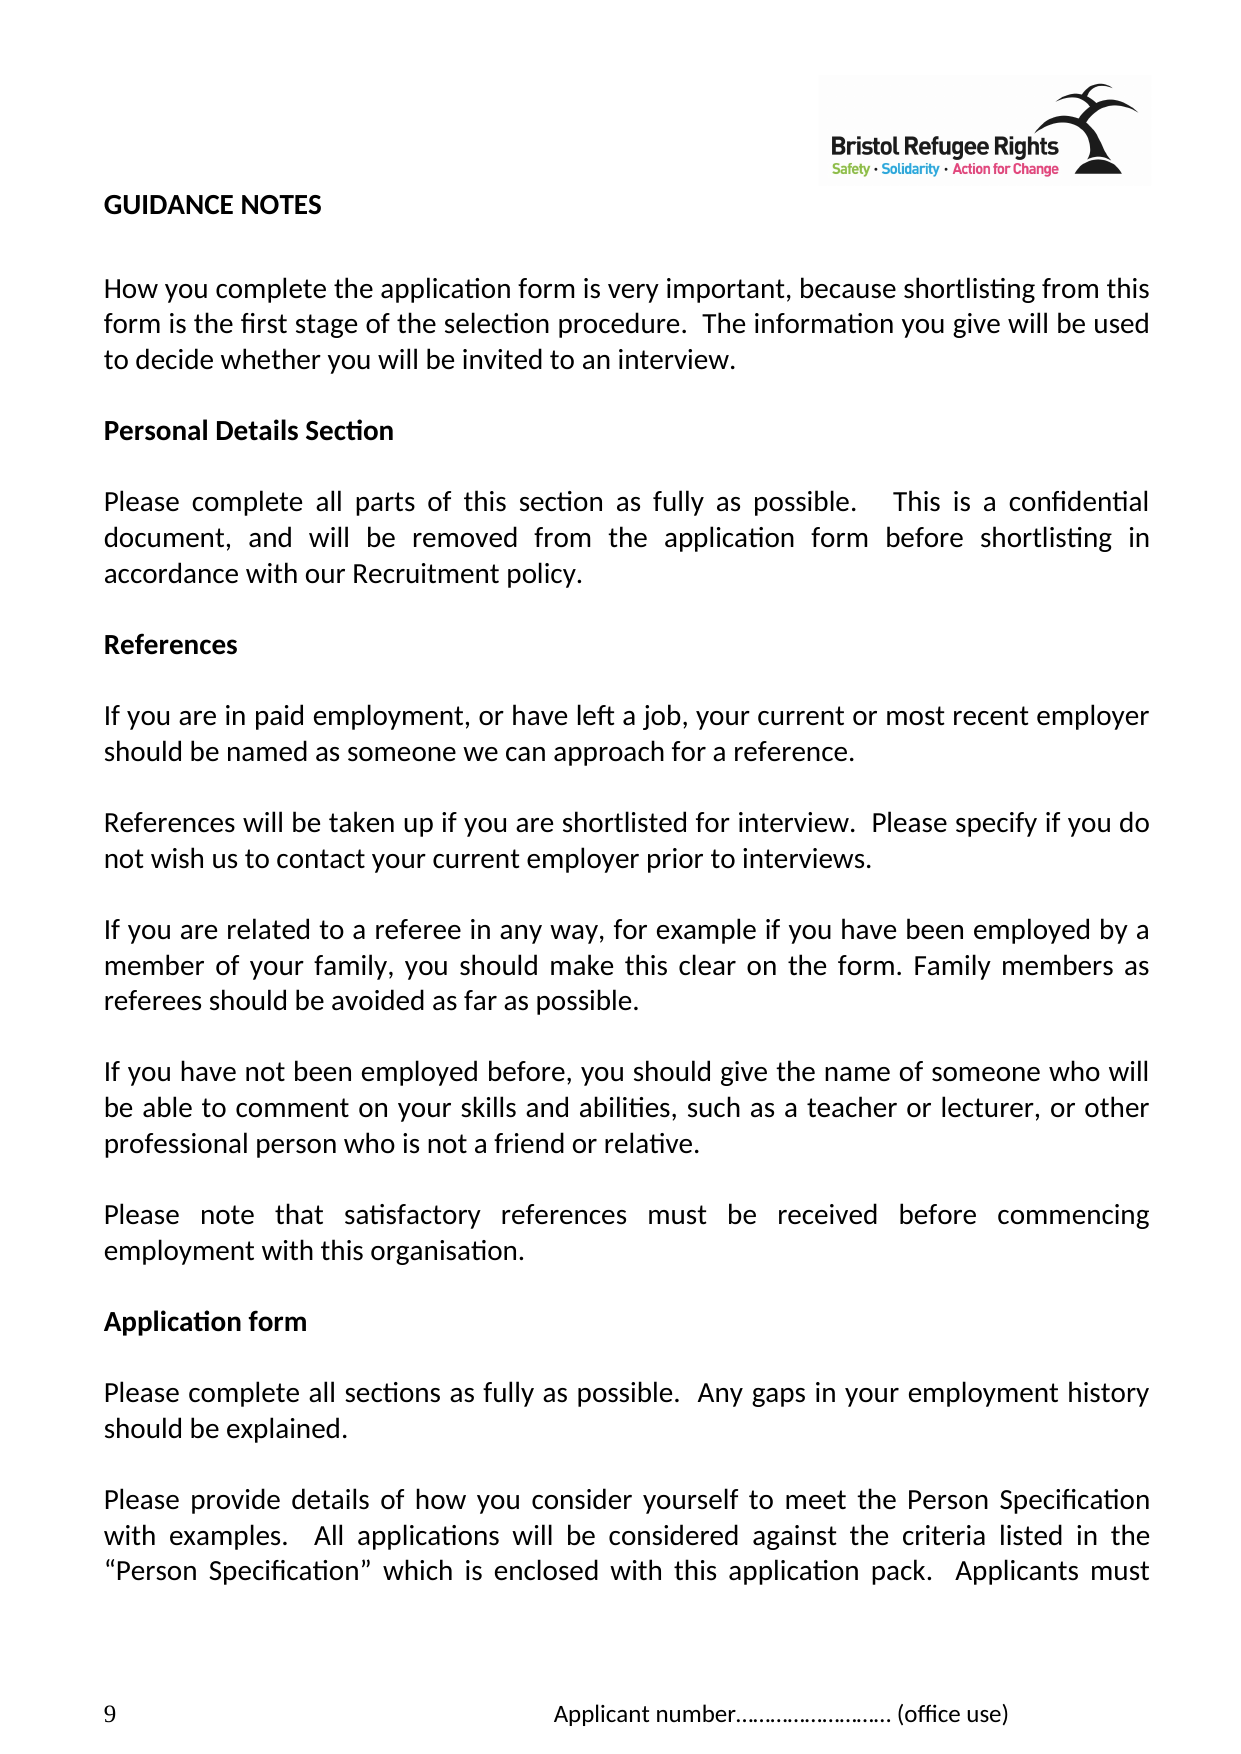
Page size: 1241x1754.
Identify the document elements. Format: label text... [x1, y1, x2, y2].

text If you are in paid employment, or have left a job, your current or most recent employer should be named as someone we can approach for a reference. [103, 697, 1151, 768]
text Please complete all sections as fully as possible. Any gaps in your employment history should be explained. [103, 1374, 1151, 1445]
text References will be taken up if you are shortlisted for interview. Please specify if you do not wish us to contact your current employer prior to interviews. [103, 804, 1151, 875]
text If you are related to a referee in any way, for example if you have been employed by a member of your family, you should make this clear on the form. Family members as referees should be avoided as far as possible. [103, 911, 1151, 1018]
text How you complete the application form is very important, because shortlisting from this form is the first stage of the selection procedure. The information you give will be used to decide whether you will be invited to an interview. [103, 270, 1151, 377]
subtitle Personal Details Section [103, 412, 1151, 448]
picture [818, 75, 1152, 186]
text GUIDANCE NOTES [103, 186, 1151, 222]
text References [103, 626, 1151, 662]
text Application form [103, 1303, 1151, 1338]
text Please note that satisfactory references must be received before commencing employment with this organisation. [103, 1196, 1151, 1267]
text If you have not been employed before, you should give the name of someone who will be able to comment on your skills and abilities, such as a teacher or lecturer, or other professional person who is not a friend or relative. [103, 1053, 1151, 1160]
text Please complete all parts of this section as fully as possible. This is a confidential document, and will be removed from the application form before shortlisting in accordance with our Recruitment policy. [103, 483, 1151, 590]
